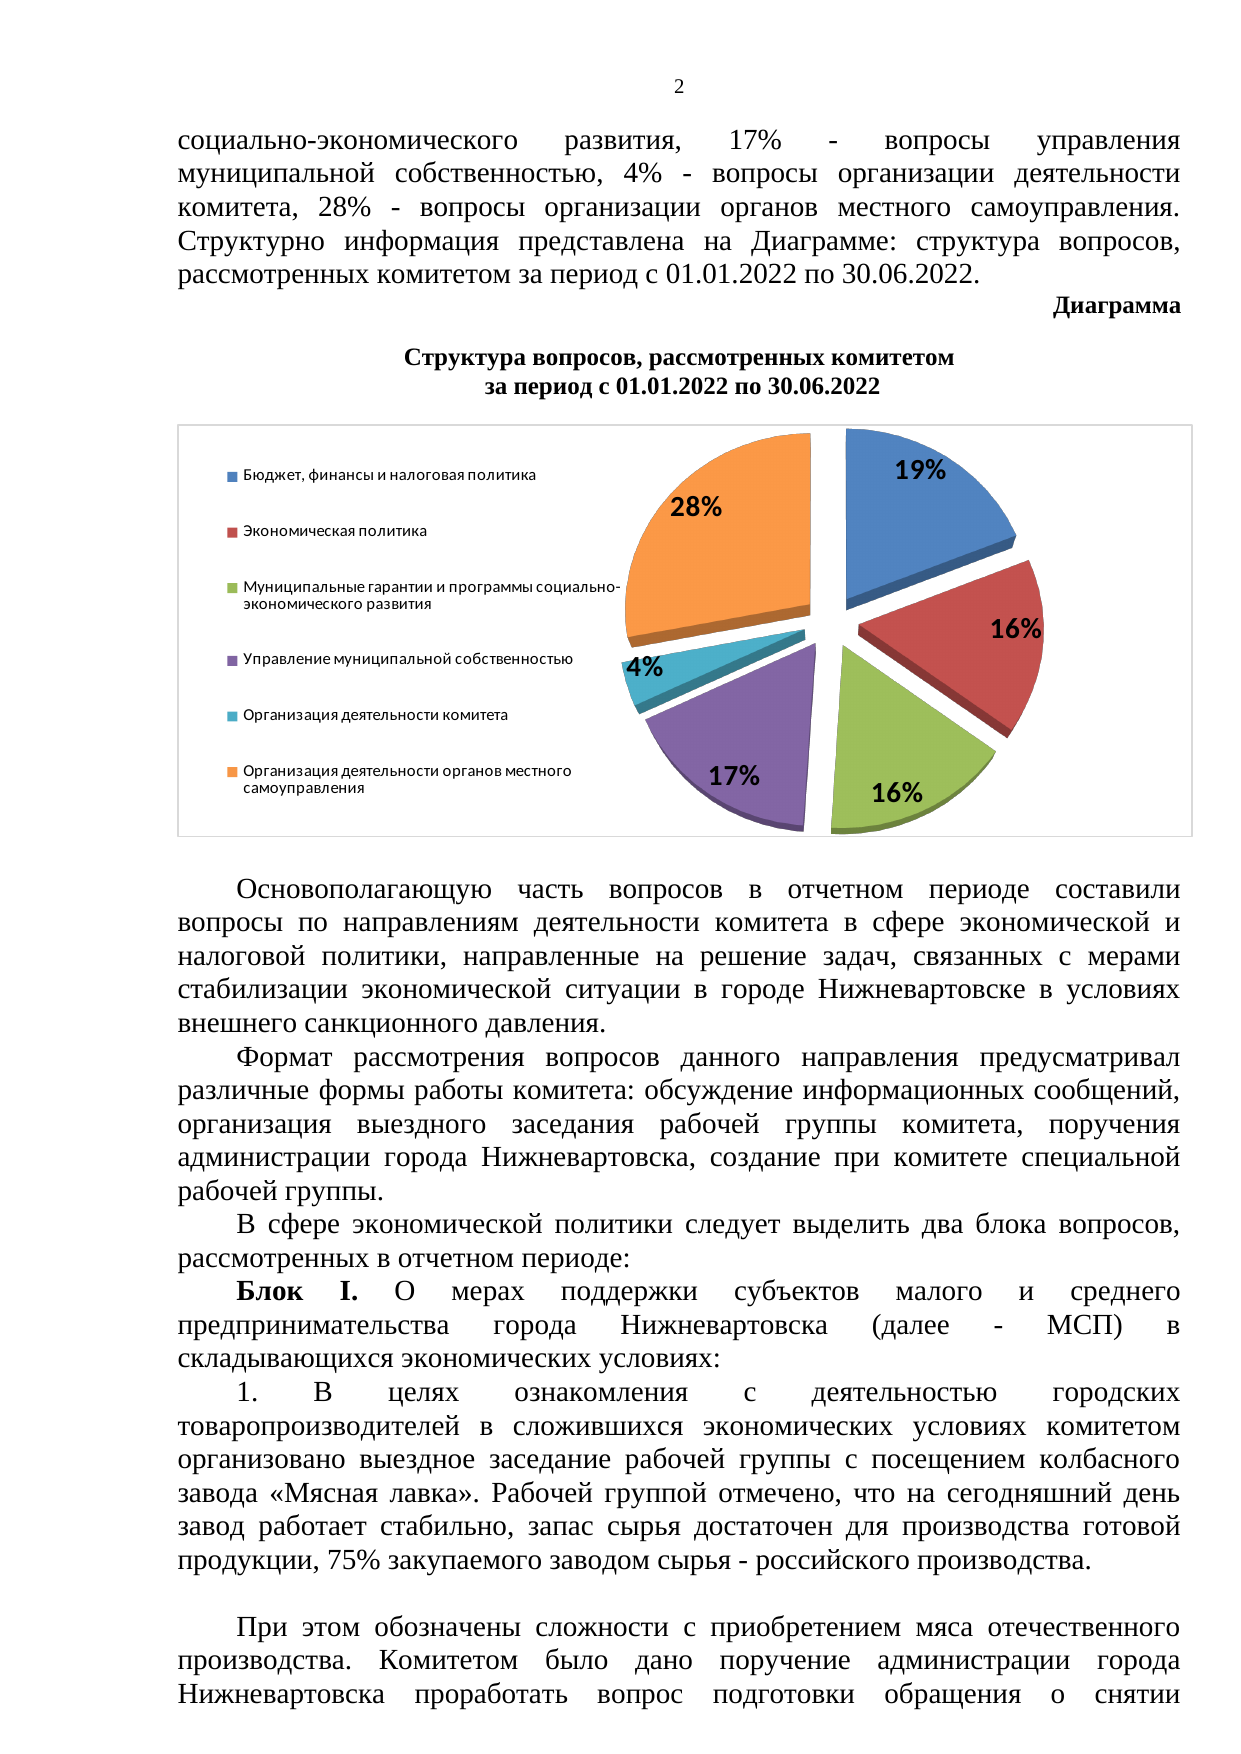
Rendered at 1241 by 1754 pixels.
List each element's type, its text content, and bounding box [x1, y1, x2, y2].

text Формат рассмотрения вопросов данного направления предусматривал различные формы работы комитета: обсуждение информационных сообщений, организация выездного заседания рабочей группы комитета, поручения администрации города Нижневартовска, создание при комитете специальной рабочей группы. [177, 1039, 1181, 1206]
text 1. В целях ознакомления с деятельностью городских товаропроизводителей в сложившихся экономических условиях комитетом организовано выездное заседание рабочей группы с посещением колбасного завода «Мясная лавка». Рабочей группой отмечено, что на сегодняшний день завод работает стабильно, запас сырья достаточен для производства готовой продукции, 75% закупаемого заводом сырья - российского производства. [177, 1374, 1181, 1575]
text за период с 01.01.2022 по 30.06.2022 [177, 371, 1181, 400]
list Блок I. О мерах поддержки субъектов малого и среднего предпринимательства города Нижневартовска (далее - МСП) в складывающихся экономических условиях: [177, 1273, 1181, 1374]
list Основополагающую часть вопросов в отчетном периоде составили вопросы по направлениям деятельности комитета в сфере экономической и налоговой политики, направленные на решение задач, связанных с мерами стабилизации экономической ситуации в городе Нижневартовске в условиях внешнего санкционного давления. [177, 871, 1181, 1039]
text Диаграмма [177, 290, 1181, 318]
text Структура вопросов, рассмотренных комитетом [177, 342, 1181, 371]
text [177, 1609, 1181, 1709]
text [177, 122, 1181, 290]
list В сфере экономической политики следует выделить два блока вопросов, рассмотренных в отчетном периоде: [177, 1206, 1181, 1273]
